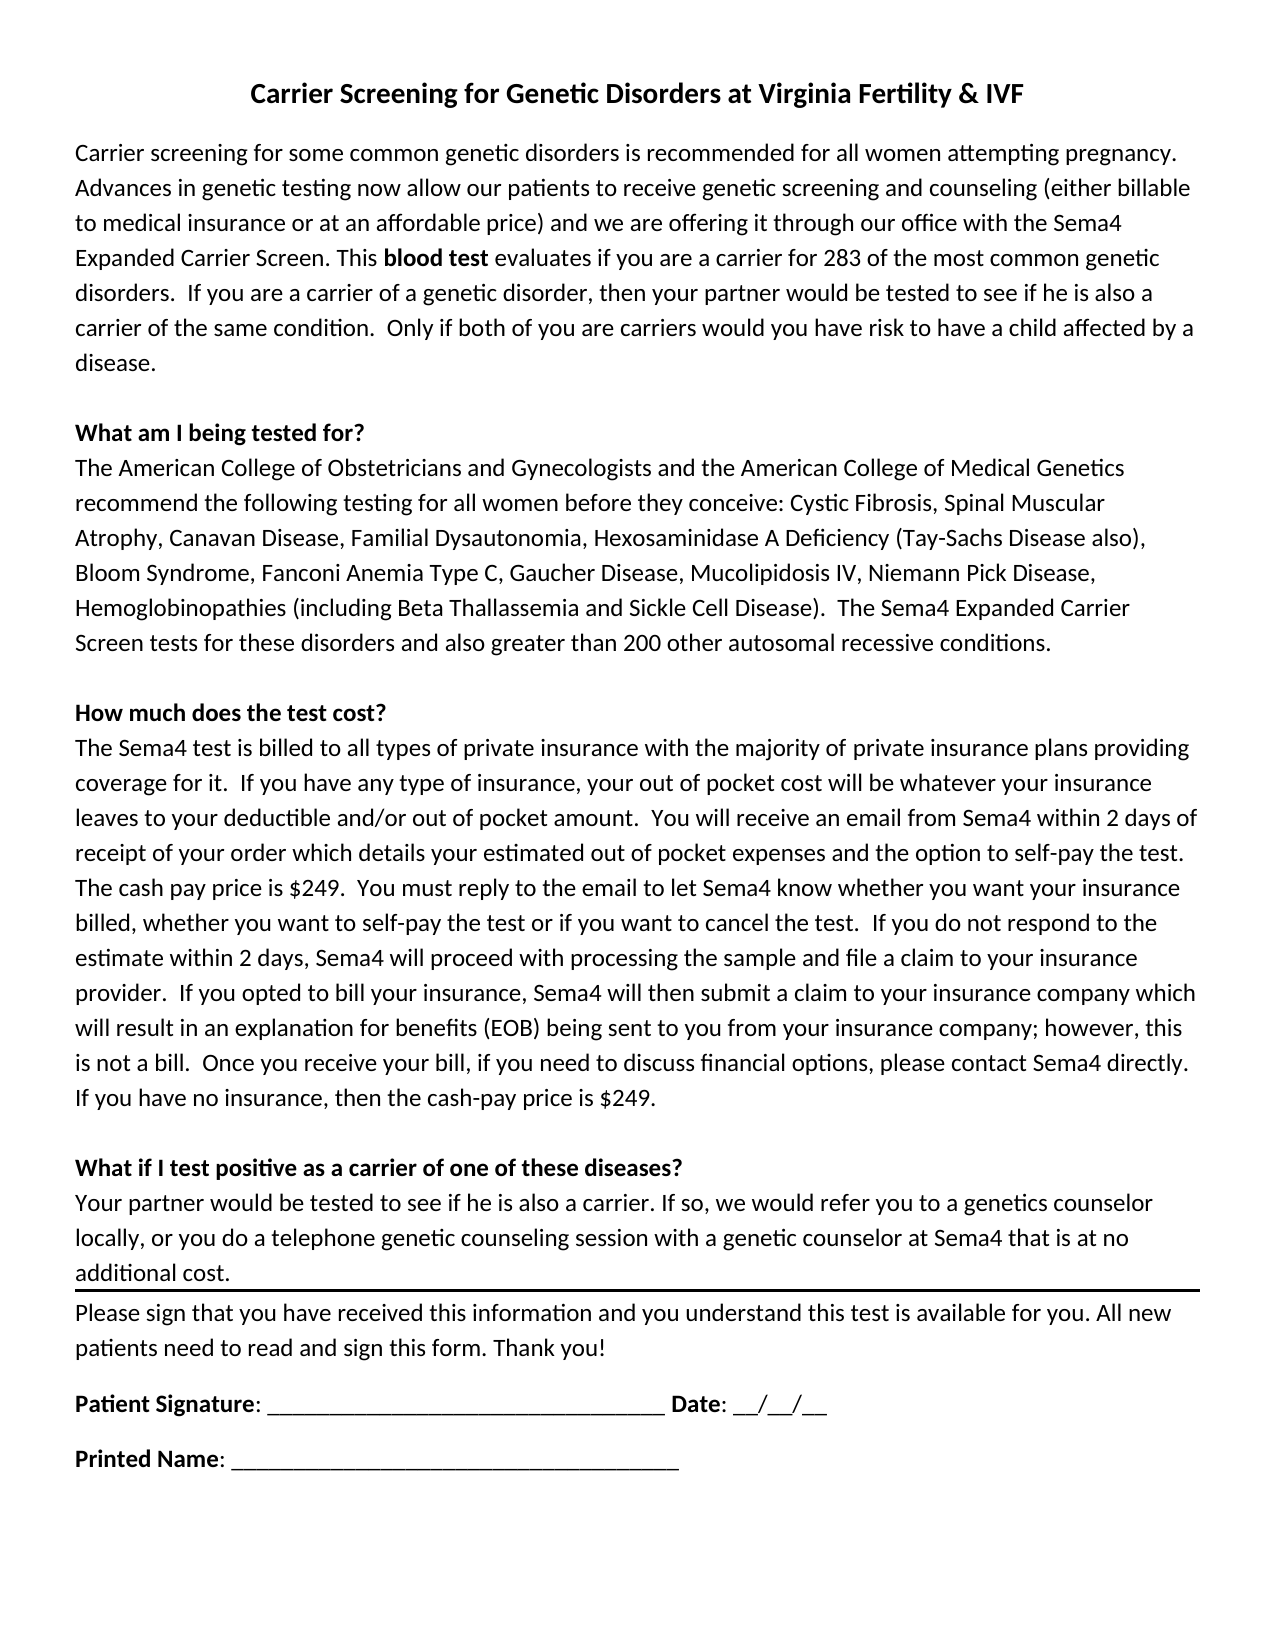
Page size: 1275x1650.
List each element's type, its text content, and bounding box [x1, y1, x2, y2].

text Carrier screening for some common genetic disorders is recommended for all women attempting pregnancy. Advances in genetic testing now allow our patients to receive genetic screening and counseling (either billable to medical insurance or at an affordable price) and we are offering it through our office with the Sema4 Expanded Carrier Screen. This blood test evaluates if you are a carrier for 283 of the most common genetic disorders. If you are a carrier of a genetic disorder, then your partner would be tested to see if he is also a carrier of the same condition. Only if both of you are carriers would you have risk to have a child affected by a disease. [75, 137, 1200, 377]
text What am I being tested for? [75, 417, 1200, 447]
text The American College of Obstetricians and Gynecologists and the American College of Medical Genetics recommend the following testing for all women before they conceive: Cystic Fibrosis, Spinal Muscular Atrophy, Canavan Disease, Familial Dysautonomia, Hexosaminidase A Deficiency (Tay-Sachs Disease also), Bloom Syndrome, Fanconi Anemia Type C, Gaucher Disease, Mucolipidosis IV, Niemann Pick Disease, Hemoglobinopathies (including Beta Thallassemia and Sickle Cell Disease). The Sema4 Expanded Carrier Screen tests for these disorders and also greater than 200 other autosomal recessive conditions. [75, 452, 1200, 657]
text What if I test positive as a carrier of one of these diseases? [75, 1152, 1200, 1182]
text Please sign that you have received this information and you understand this test is available for you. All new patients need to read and sign this form. Thank you! [75, 1297, 1200, 1362]
text Patient Signature: ________________________________ Date: __/__/__ [75, 1388, 1200, 1418]
text Your partner would be tested to see if he is also a carrier. If so, we would refer you to a genetics counselor locally, or you do a telephone genetic counseling session with a genetic counselor at Sema4 that is at no additional cost. [75, 1187, 1200, 1289]
text Printed Name: ____________________________________ [75, 1444, 1200, 1474]
text Carrier Screening for Genetic Disorders at Virginia Fertility & IVF [75, 75, 1200, 111]
text How much does the test cost? [75, 697, 1200, 727]
text The Sema4 test is billed to all types of private insurance with the majority of private insurance plans providing coverage for it. If you have any type of insurance, your out of pocket cost will be whatever your insurance leaves to your deductible and/or out of pocket amount. You will receive an email from Sema4 within 2 days of receipt of your order which details your estimated out of pocket expenses and the option to self-pay the test. The cash pay price is $249. You must reply to the email to let Sema4 know whether you want your insurance billed, whether you want to self-pay the test or if you want to cancel the test. If you do not respond to the estimate within 2 days, Sema4 will proceed with processing the sample and file a claim to your insurance provider. If you opted to bill your insurance, Sema4 will then submit a claim to your insurance company which will result in an explanation for benefits (EOB) being sent to you from your insurance company; however, this is not a bill. Once you receive your bill, if you need to discuss financial options, please contact Sema4 directly. If you have no insurance, then the cash-pay price is $249. [75, 732, 1200, 1112]
